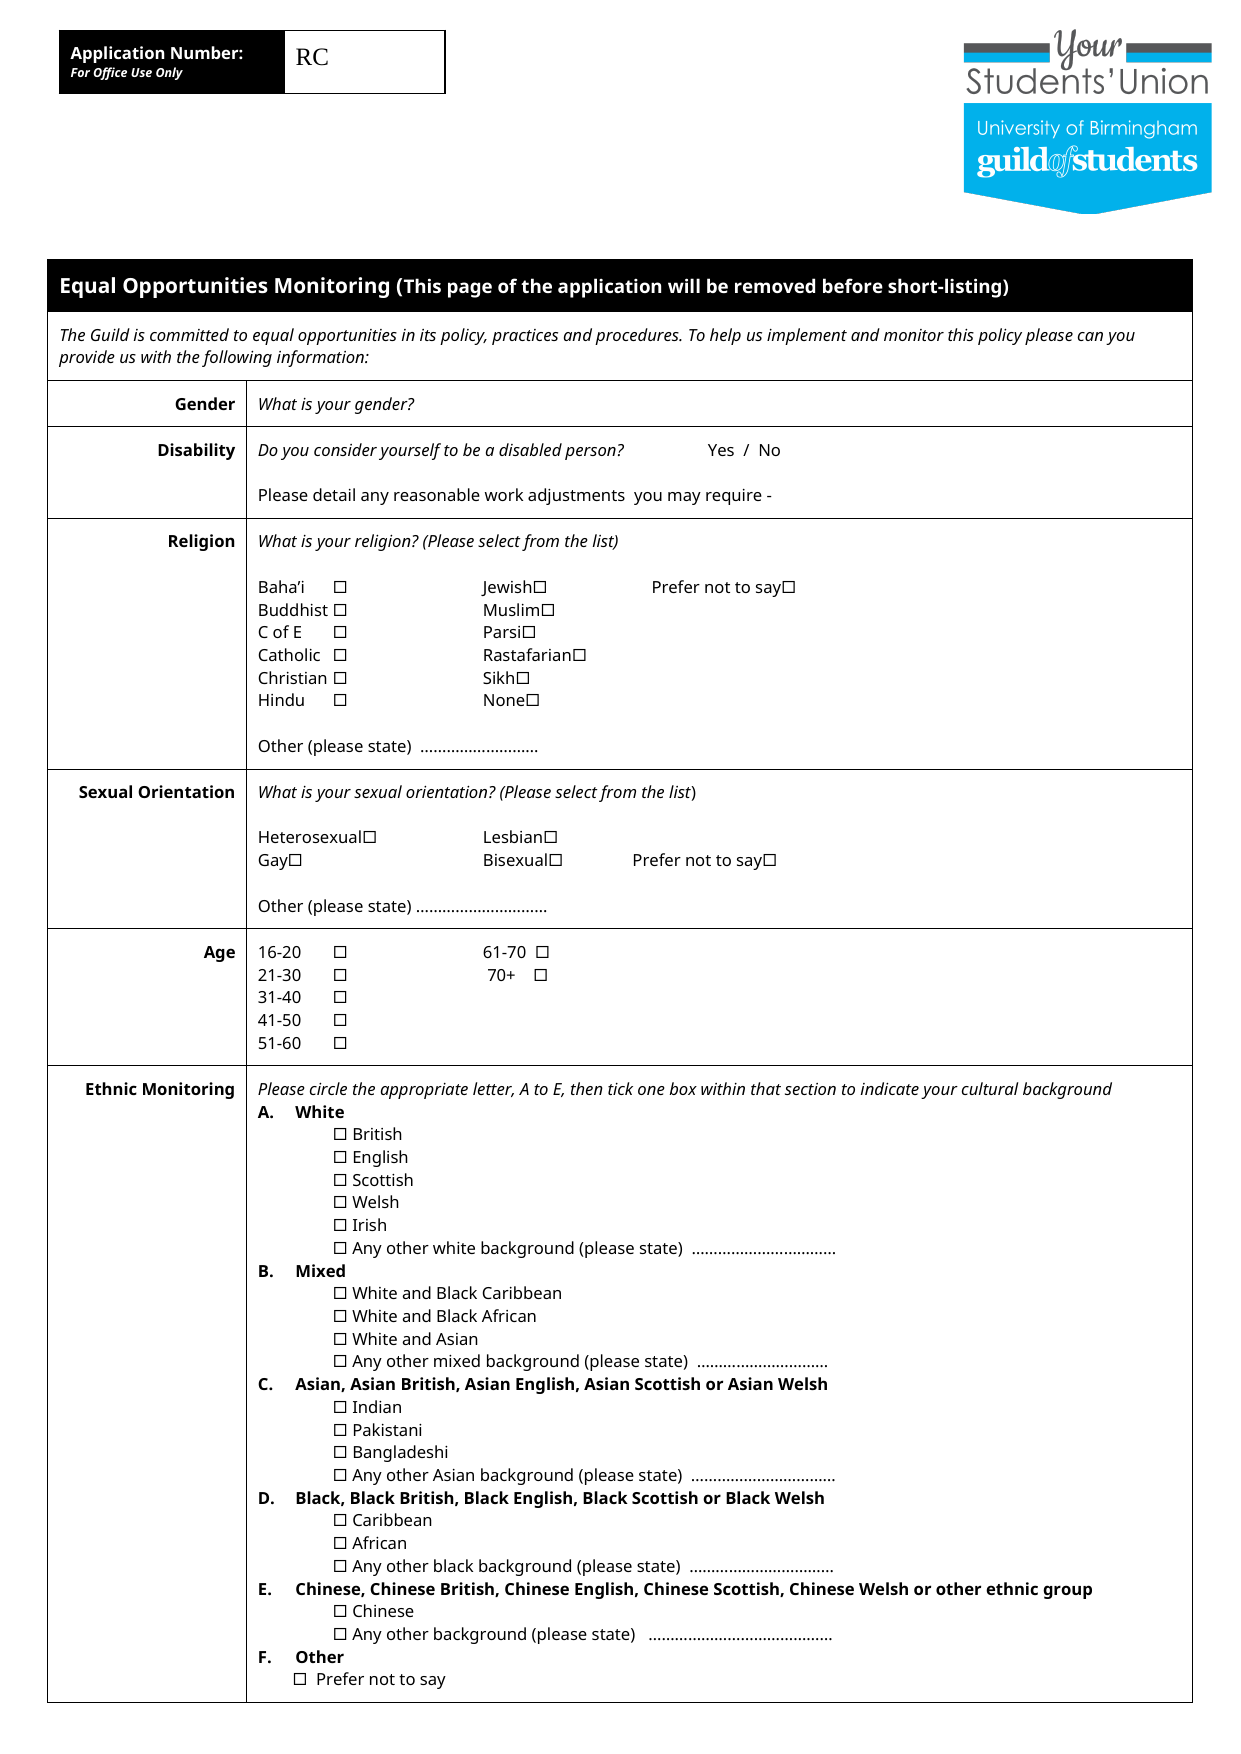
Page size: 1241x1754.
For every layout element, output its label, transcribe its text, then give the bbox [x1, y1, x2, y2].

table_cell Gender [48, 381, 246, 426]
table_cell What is your sexual orientation? (Please select from the list) Heterosexual Lesbian Gay Bisexual Prefer not to say Other (please state) ………………………… [247, 770, 1192, 928]
table_cell Age [48, 929, 246, 1065]
table_cell Religion [48, 519, 246, 768]
table_cell 16-20 61-70 21-30 70+ 31-40 41-50 51-60 [247, 929, 1192, 1065]
table_cell Do you consider yourself to be a disabled person? Yes / No Please detail any reasonable work adjustments you may require - [247, 427, 1192, 518]
table_cell What is your religion? (Please select from the list) Baha’i Jewish Prefer not to say Buddhist Muslim C of E Parsi Catholic Rastafarian Christian Sikh Hindu None Other (please state) ……………………… [247, 519, 1192, 768]
table_cell Please circle the appropriate letter, A to E, then tick one box within that section to indicate your cultural background White British English Scottish Welsh Irish Any other white background (please state) …………………………… Mixed White and Black Caribbean White and Black African White and Asian Any other mixed background (please state) ………………………… Asian, Asian British, Asian English, Asian Scottish or Asian Welsh Indian Pakistani Bangladeshi Any other Asian background (please state) …………………………… Black, Black British, Black English, Black Scottish or Black Welsh Caribbean African Any other black background (please state) …………………………… Chinese, Chinese British, Chinese English, Chinese Scottish, Chinese Welsh or other ethnic group Chinese Any other background (please state) …………………………………… Other Prefer not to say [247, 1066, 1192, 1702]
table_cell The Guild is committed to equal opportunities in its policy, practices and procedures. To help us implement and monitor this policy please can you provide us with the following information: [48, 312, 1192, 380]
table_cell Ethnic Monitoring [48, 1066, 246, 1702]
table_cell Disability [48, 427, 246, 518]
table_cell What is your gender? [247, 381, 1192, 426]
table_header Equal Opportunities Monitoring (This page of the application will be removed before short-listing) [48, 260, 1192, 311]
table_cell Sexual Orientation [48, 770, 246, 928]
